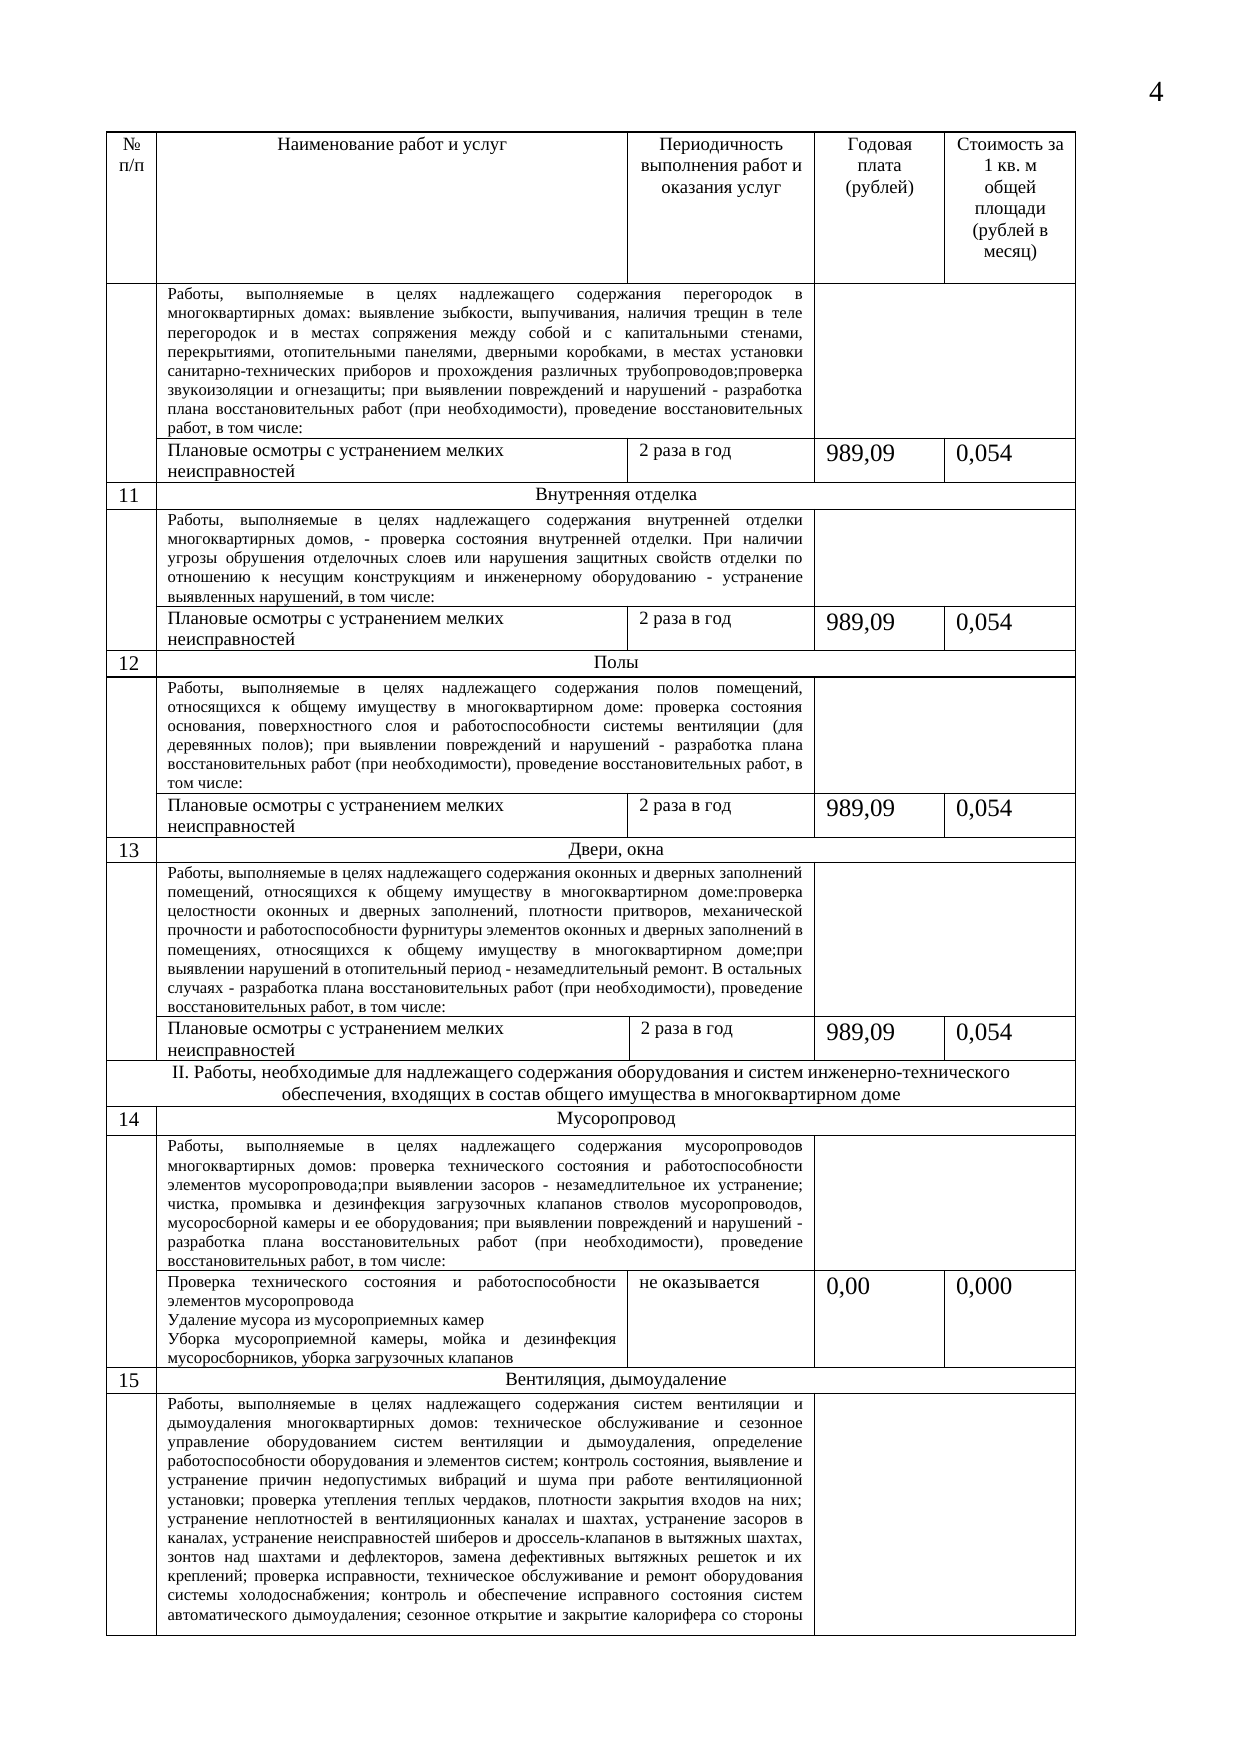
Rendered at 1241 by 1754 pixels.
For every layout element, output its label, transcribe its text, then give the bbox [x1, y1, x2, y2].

table_cell 12 [107, 651, 156, 676]
table_cell 2 раза в год [628, 794, 814, 837]
table_cell Двери, окна [157, 838, 1075, 862]
table_cell [815, 1394, 1075, 1635]
table_cell 0,00 [815, 1271, 944, 1367]
table_cell 2 раза в год [630, 1017, 814, 1060]
table_cell Работы, выполняемые в целях надлежащего содержания перегородок в многоквартирных домах: выявление зыбкости, выпучивания, наличия трещин в теле перегородок и в местах сопряжения между собой и с капитальными стенами, перекрытиями, отопительными панелями, дверными коробками, в местах установки санитарно-технических приборов и прохождения различных трубопроводов;проверка звукоизоляции и огнезащиты; при выявлении повреждений и нарушений - разработка плана восстановительных работ (при необходимости), проведение восстановительных работ, в том числе: [157, 284, 814, 437]
table_cell 15 [107, 1368, 156, 1392]
table_cell Плановые осмотры с устранением мелких неисправностей [157, 1017, 629, 1060]
table_cell [815, 510, 1075, 606]
table_cell [107, 1136, 156, 1367]
table_header Годовая плата (рублей) [815, 133, 944, 283]
table_cell Работы, выполняемые в целях надлежащего содержания внутренней отделки многоквартирных домов, - проверка состояния внутренней отделки. При наличии угрозы обрушения отделочных слоев или нарушения защитных свойств отделки по отношению к несущим конструкциям и инженерному оборудованию - устранение выявленных нарушений, в том числе: [157, 510, 814, 606]
table_cell Вентиляция, дымоудаление [157, 1368, 1075, 1392]
table_cell Плановые осмотры с устранением мелких неисправностей [157, 439, 627, 482]
table_cell Внутренняя отделка [157, 483, 1075, 509]
table_cell [815, 678, 1075, 792]
table_cell 2 раза в год [628, 439, 814, 482]
table_cell Работы, выполняемые в целях надлежащего содержания полов помещений, относящихся к общему имуществу в многоквартирном доме: проверка состояния основания, поверхностного слоя и работоспособности системы вентиляции (для деревянных полов); при выявлении повреждений и нарушений - разработка плана восстановительных работ (при необходимости), проведение восстановительных работ, в том числе: [157, 678, 814, 792]
table_cell Проверка технического состояния и работоспособности элементов мусоропровода Удаление мусора из мусороприемных камер Уборка мусороприемной камеры, мойка и дезинфекция мусоросборников, уборка загрузочных клапанов [157, 1271, 627, 1367]
table_cell [107, 863, 156, 1060]
table_cell Работы, выполняемые в целях надлежащего содержания мусоропроводов многоквартирных домов: проверка технического состояния и работоспособности элементов мусоропровода;при выявлении засоров - незамедлительное их устранение; чистка, промывка и дезинфекция загрузочных клапанов стволов мусоропроводов, мусоросборной камеры и ее оборудования; при выявлении повреждений и нарушений - разработка плана восстановительных работ (при необходимости), проведение восстановительных работ, в том числе: [157, 1136, 814, 1270]
table_cell 0,054 [945, 794, 1075, 837]
table_cell Плановые осмотры с устранением мелких неисправностей [157, 607, 627, 650]
table_cell [107, 1394, 156, 1635]
table_cell [107, 284, 156, 482]
table_cell Плановые осмотры с устранением мелких неисправностей [157, 794, 627, 837]
table_cell 11 [107, 483, 156, 509]
table_header Стоимость за 1 кв. м общей площади (рублей в месяц) [945, 133, 1075, 283]
table_cell 989,09 [815, 1017, 944, 1060]
table_cell 0,054 [945, 439, 1075, 482]
table_cell 989,09 [815, 607, 944, 650]
table_cell [815, 284, 1075, 437]
table_cell 14 [107, 1107, 156, 1135]
table_cell Работы, выполняемые в целях надлежащего содержания оконных и дверных заполнений помещений, относящихся к общему имуществу в многоквартирном доме:проверка целостности оконных и дверных заполнений, плотности притворов, механической прочности и работоспособности фурнитуры элементов оконных и дверных заполнений в помещениях, относящихся к общему имуществу в многоквартирном доме;при выявлении нарушений в отопительный период - незамедлительный ремонт. В остальных случаях - разработка плана восстановительных работ (при необходимости), проведение восстановительных работ, в том числе: [157, 863, 814, 1016]
table_cell 0,054 [945, 607, 1075, 650]
table_cell 989,09 [815, 439, 944, 482]
table_cell [815, 1136, 1075, 1270]
table_cell [107, 510, 156, 650]
table_cell II. Работы, необходимые для надлежащего содержания оборудования и систем инженерно-технического обеспечения, входящих в состав общего имущества в многоквартирном доме [107, 1061, 1075, 1106]
table_cell [107, 678, 156, 837]
table_cell 2 раза в год [628, 607, 814, 650]
table_cell Полы [157, 651, 1075, 676]
table_cell не оказывается [628, 1271, 814, 1367]
table_cell 0,054 [945, 1017, 1075, 1060]
table_header Периодичность выполнения работ и оказания услуг [628, 133, 814, 283]
table_cell Мусоропровод [157, 1107, 1075, 1135]
table_header Наименование работ и услуг [157, 133, 627, 283]
table_cell 13 [107, 838, 156, 862]
table_cell [815, 863, 1075, 1016]
table_cell 989,09 [815, 794, 944, 837]
table_cell 0,000 [945, 1271, 1075, 1367]
table_header № п/п [107, 133, 156, 283]
